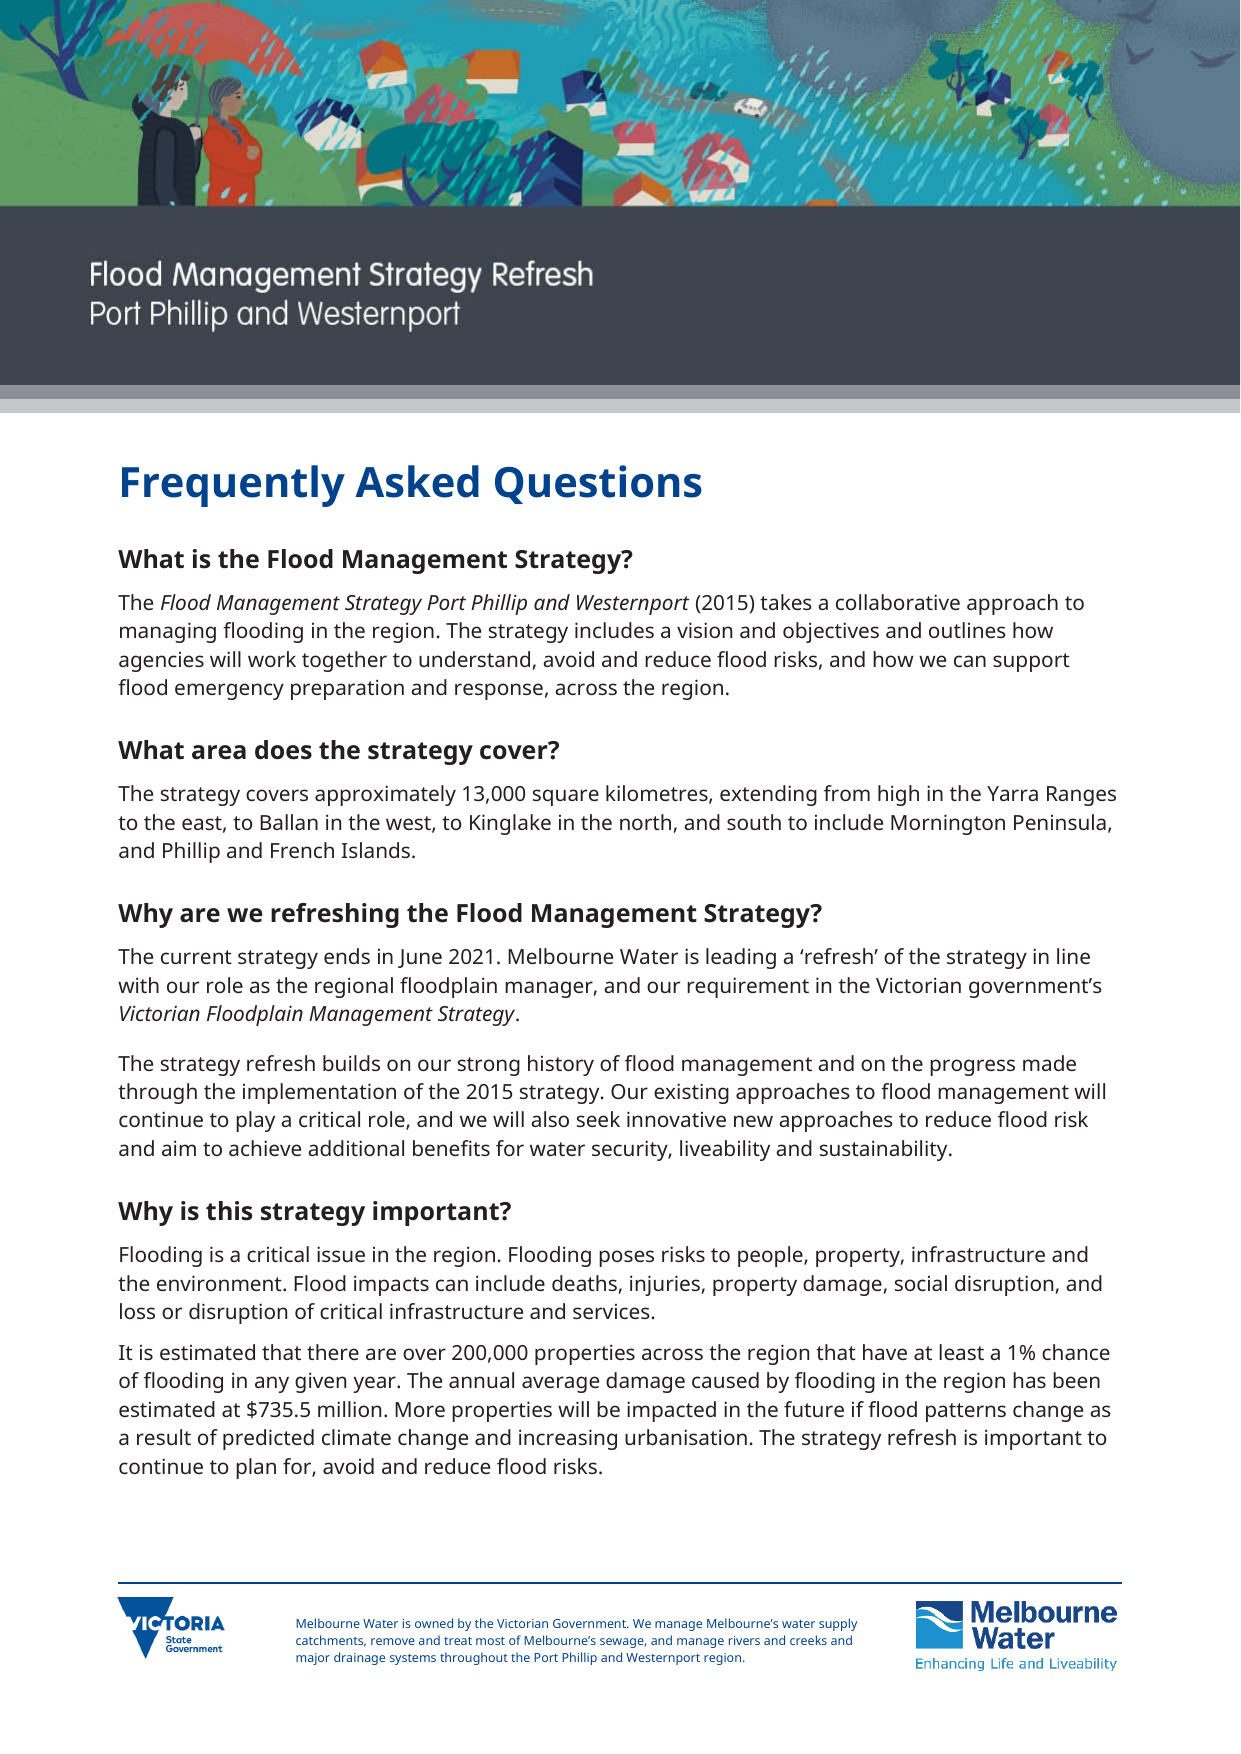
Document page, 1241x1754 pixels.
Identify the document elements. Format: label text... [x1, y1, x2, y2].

text The strategy covers approximately 13,000 square kilometres, extending from high in the Yarra Ranges to the east, to Ballan in the west, to Kinglake in the north, and south to include Mornington Peninsula, and Phillip and French Islands. [118, 779, 1122, 865]
subtitle What area does the strategy cover? [118, 733, 1122, 767]
subtitle Why are we refreshing the Flood Management Strategy? [118, 896, 1122, 930]
text The current strategy ends in June 2021. Melbourne Water is leading a ‘refresh’ of the strategy in line with our role as the regional floodplain manager, and our requirement in the Victorian government’s Victorian Floodplain Management Strategy. [118, 942, 1122, 1028]
picture [0, 0, 1241, 416]
subtitle What is the Flood Management Strategy? [118, 541, 1122, 575]
text The Flood Management Strategy Port Phillip and Westernport (2015) takes a collaborative approach to managing flooding in the region. The strategy includes a vision and objectives and outlines how agencies will work together to understand, avoid and reduce flood risks, and how we can support flood emergency preparation and response, across the region. [118, 588, 1122, 702]
subtitle Why is this strategy important? [118, 1194, 1122, 1228]
text The strategy refresh builds on our strong history of flood management and on the progress made through the implementation of the 2015 strategy. Our existing approaches to flood management will continue to play a critical role, and we will also seek innovative new approaches to reduce flood risk and aim to achieve additional benefits for water security, liveability and sustainability. [118, 1049, 1122, 1162]
picture [113, 1592, 239, 1664]
picture [915, 1600, 1241, 1671]
subtitle Frequently Asked Questions [118, 416, 1122, 510]
text Flooding is a critical issue in the region. Flooding poses risks to people, property, infrastructure and the environment. Flood impacts can include deaths, injuries, property damage, social disruption, and loss or disruption of critical infrastructure and services. [118, 1240, 1122, 1326]
text It is estimated that there are over 200,000 properties across the region that have at least a 1% chance of flooding in any given year. The annual average damage caused by flooding in the region has been estimated at $735.5 million. More properties will be impacted in the future if flood patterns change as a result of predicted climate change and increasing urbanisation. The strategy refresh is important to continue to plan for, avoid and reduce flood risks. [118, 1338, 1122, 1480]
